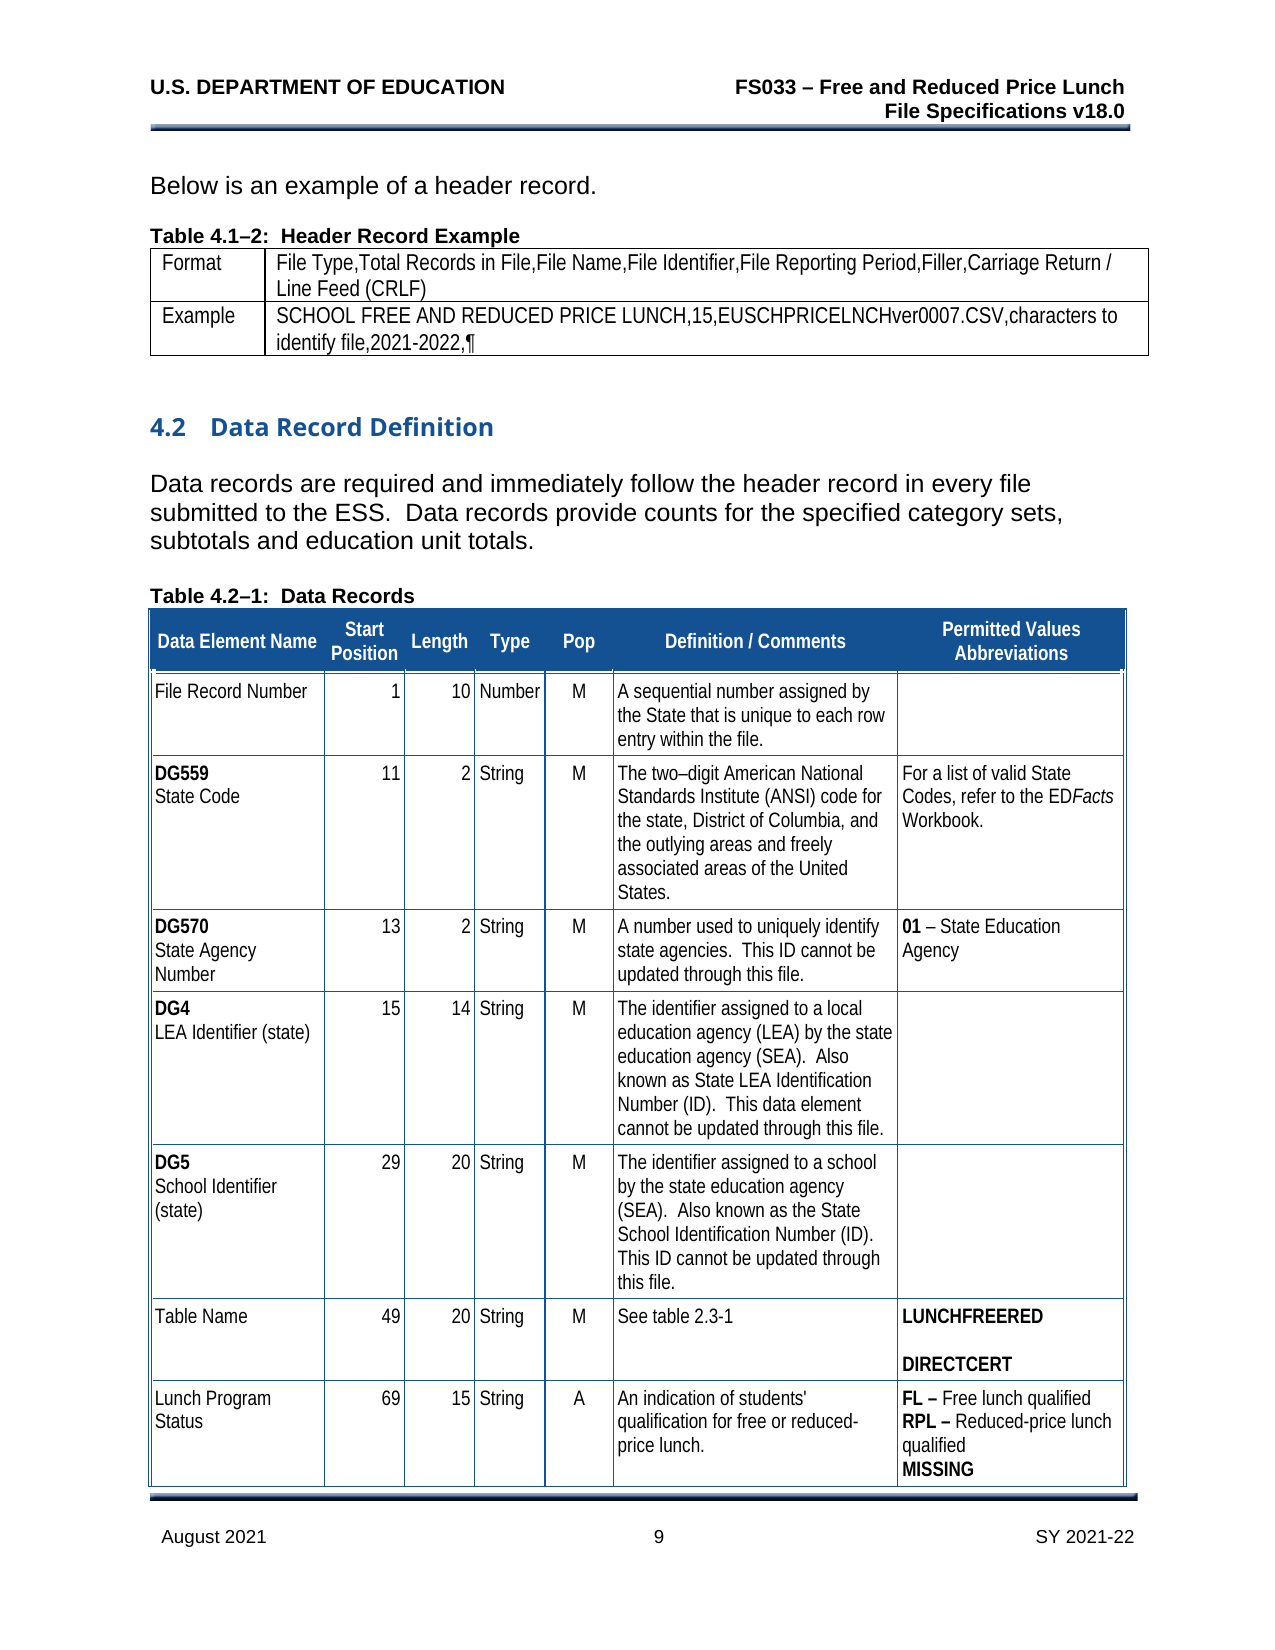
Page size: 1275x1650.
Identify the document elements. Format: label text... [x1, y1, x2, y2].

table_header Length [405, 610, 475, 669]
table_cell 2 [405, 756, 474, 909]
table_cell [898, 992, 1123, 1144]
table_cell 15 [405, 1381, 474, 1486]
table_header Definition / Comments [613, 610, 898, 669]
table_header Start Position [324, 610, 405, 669]
table_cell String [475, 1145, 544, 1298]
subtitle Data Record Definition [150, 410, 1125, 444]
table_cell SCHOOL FREE AND REDUCED PRICE LUNCH,15,EUSCHPRICELNCHver0007.CSV,characters to identify file,2021-2022,¶ [266, 302, 1148, 355]
table_header Pop [545, 610, 613, 669]
table_cell A sequential number assigned by the State that is unique to each row entry within the file. [614, 674, 897, 755]
table_cell M [546, 992, 613, 1144]
table_cell M [546, 674, 613, 755]
table_cell M [546, 910, 613, 991]
table_cell Example [151, 302, 264, 355]
table_header File Type,Total Records in File,File Name,File Identifier,File Reporting Period,Filler,Carriage Return / Line Feed (CRLF) [266, 249, 1148, 301]
table_cell 49 [325, 1299, 404, 1380]
table_cell 10 [405, 674, 474, 755]
table_cell [898, 669, 1125, 755]
table_cell 01 – State Education Agency [898, 910, 1123, 991]
table_header Format [151, 249, 264, 301]
table_cell An indication of students' qualification for free or reduced-price lunch. [614, 1381, 897, 1486]
table_cell DG559 State Code [152, 756, 324, 909]
table_cell String [475, 992, 544, 1144]
table_cell 15 [325, 992, 404, 1144]
table_cell A [546, 1381, 613, 1486]
table_cell The identifier assigned to a school by the state education agency (SEA). Also known as the State School Identification Number (ID). This ID cannot be updated through this file. [614, 1145, 897, 1298]
table_cell 20 [405, 1145, 474, 1298]
table_cell 29 [325, 1145, 404, 1298]
picture [150, 1493, 1138, 1501]
table_header Type [475, 610, 545, 669]
table_cell String [475, 1381, 544, 1486]
table_cell Table Name [152, 1299, 324, 1380]
text Data records are required and immediately follow the header record in every file submitted to the ESS. Data records provide counts for the specified category sets, subtotals and education unit totals. [150, 469, 1125, 555]
text Below is an example of a header record. [150, 171, 1125, 199]
table_cell Number [475, 674, 544, 755]
table_cell Lunch Program Status [152, 1381, 324, 1486]
table_cell For a list of valid State Codes, refer to the EDFacts Workbook. [898, 756, 1123, 909]
picture [150, 122, 1138, 131]
table_cell 14 [405, 992, 474, 1144]
table_cell 1 [325, 674, 404, 755]
table_cell 20 [405, 1299, 474, 1380]
table_cell DG570 State Agency Number [152, 910, 324, 991]
table_cell File Record Number [150, 669, 324, 755]
table_header Data Element Name [152, 613, 324, 669]
table_cell M [546, 756, 613, 909]
table_cell M [546, 1299, 613, 1380]
text Table 4.1–2: Header Record Example [150, 223, 1125, 247]
table_cell The two–digit American National Standards Institute (ANSI) code for the state, District of Columbia, and the outlying areas and freely associated areas of the United States. [614, 756, 897, 909]
table_cell 69 [325, 1381, 404, 1486]
table_cell 11 [325, 756, 404, 909]
table_cell 13 [325, 910, 404, 991]
table_cell [898, 1145, 1123, 1298]
table_cell A number used to uniquely identify state agencies. This ID cannot be updated through this file. [614, 910, 897, 991]
table_cell M [546, 1145, 613, 1298]
table_cell DG4 LEA Identifier (state) [152, 992, 324, 1144]
table_cell String [475, 910, 544, 991]
table_cell See table 2.3-1 [614, 1299, 897, 1380]
table_cell DG5 School Identifier (state) [152, 1145, 324, 1298]
table_header Permitted Values Abbreviations [898, 612, 1123, 669]
table_cell String [475, 756, 544, 909]
table_cell FL – Free lunch qualified RPL – Reduced-price lunch qualified MISSING [898, 1381, 1123, 1486]
text Table 4.2–1: Data Records [150, 584, 1125, 608]
table_cell The identifier assigned to a local education agency (LEA) by the state education agency (SEA). Also known as State LEA Identification Number (ID). This data element cannot be updated through this file. [614, 992, 897, 1144]
table_cell 2 [405, 910, 474, 991]
table_cell String [475, 1299, 544, 1380]
table_cell LUNCHFREERED DIRECTCERT [898, 1299, 1123, 1380]
